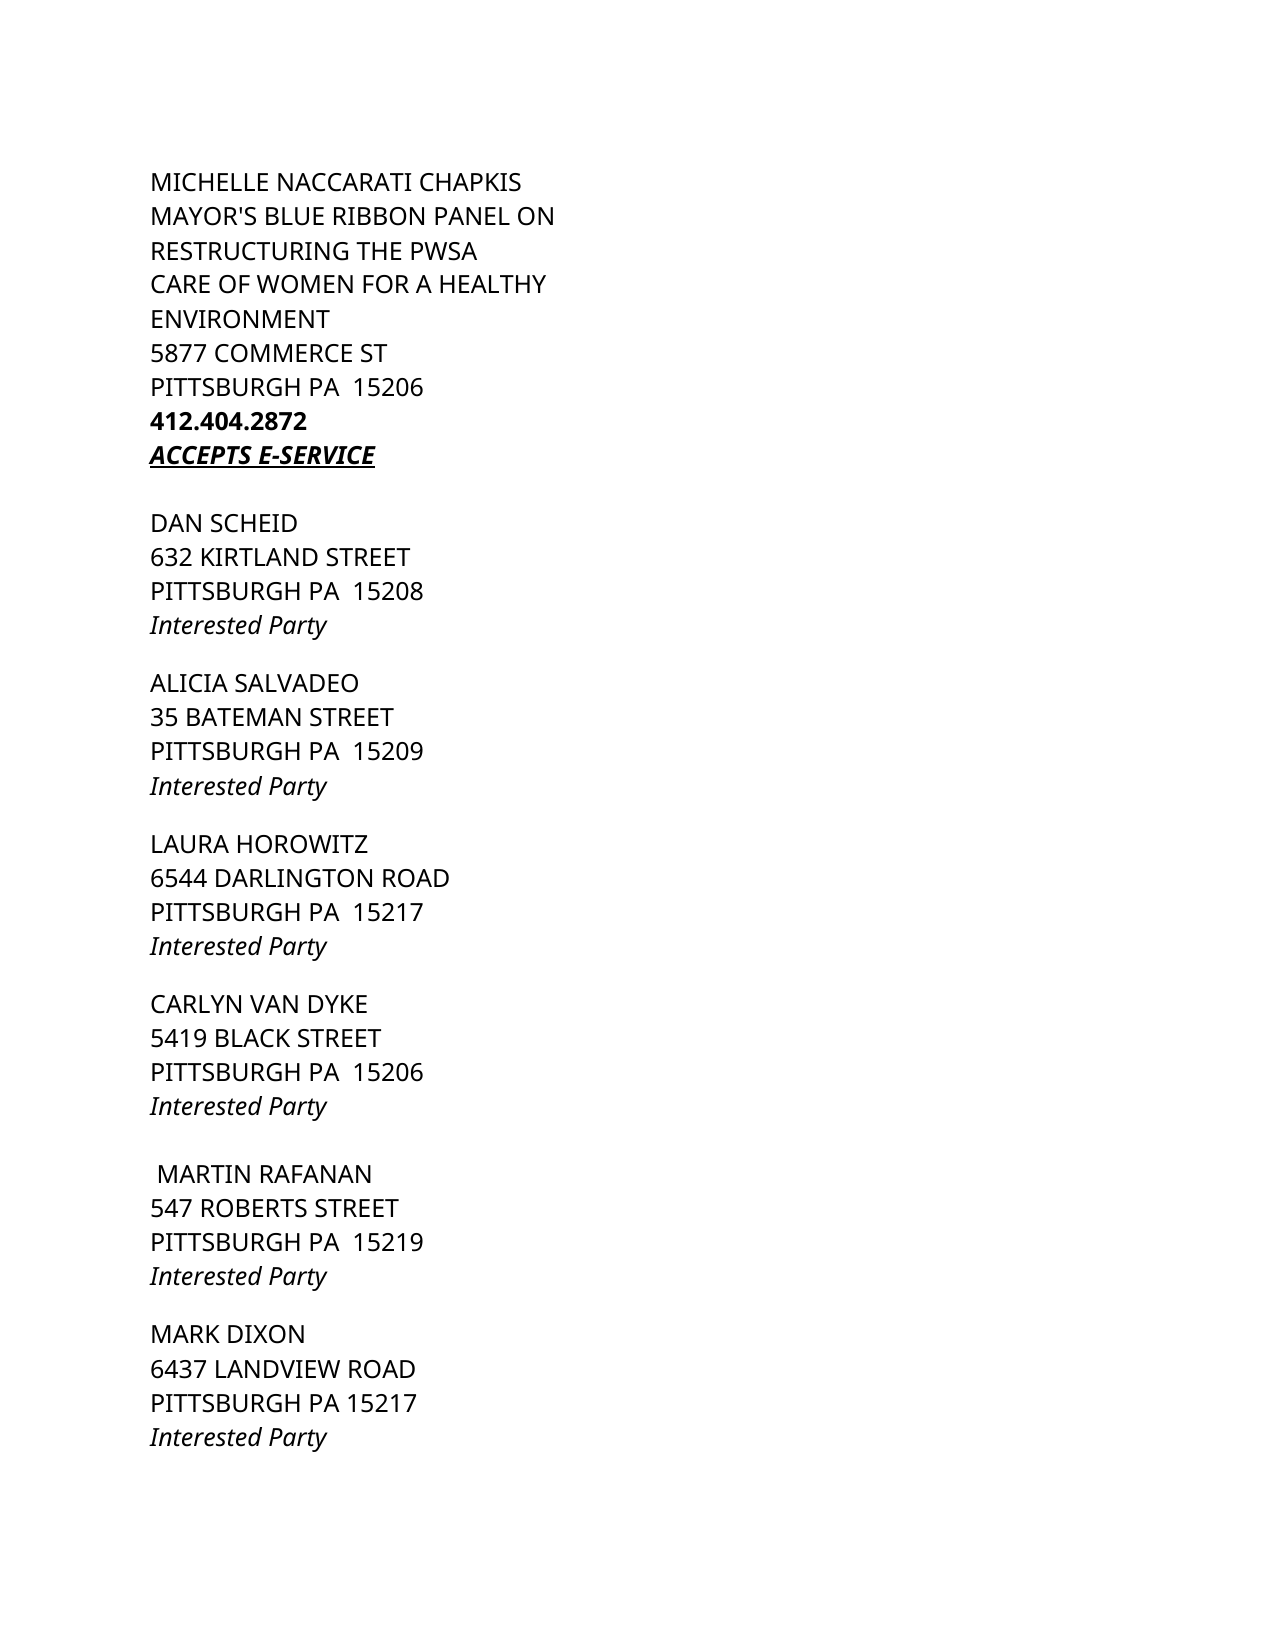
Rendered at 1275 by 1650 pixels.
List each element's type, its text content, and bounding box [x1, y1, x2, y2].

text DAN SCHEID 632 KIRTLAND STREET PITTSBURGH PA 15208 Interested Party [150, 506, 600, 666]
text LAURA HOROWITZ 6544 DARLINGTON ROAD PITTSBURGH PA 15217 Interested Party [150, 826, 600, 987]
text Interested Party [150, 1419, 600, 1453]
text MARK DIXON [150, 1317, 600, 1351]
text 6437 LANDVIEW ROAD [150, 1351, 600, 1385]
text CARLYN VAN DYKE 5419 BLACK STREET PITTSBURGH PA 15206 Interested Party MARTIN RAFANAN 547 ROBERTS STREET PITTSBURGH PA 15219 Interested Party [150, 987, 600, 1317]
text MICHELLE NACCARATI CHAPKIS MAYOR'S BLUE RIBBON PANEL ON RESTRUCTURING THE PWSA care of Women for a Healthy Environment 5877 COMMERCE ST PITTSBURGH PA 15206 412.404.2872 ACCEPTS E-SERVICE [150, 165, 600, 472]
text PITTSBURGH PA 15217 [150, 1385, 600, 1419]
text ALICIA SALVADEO 35 BATEMAN STREET PITTSBURGH PA 15209 Interested Party [150, 666, 600, 826]
